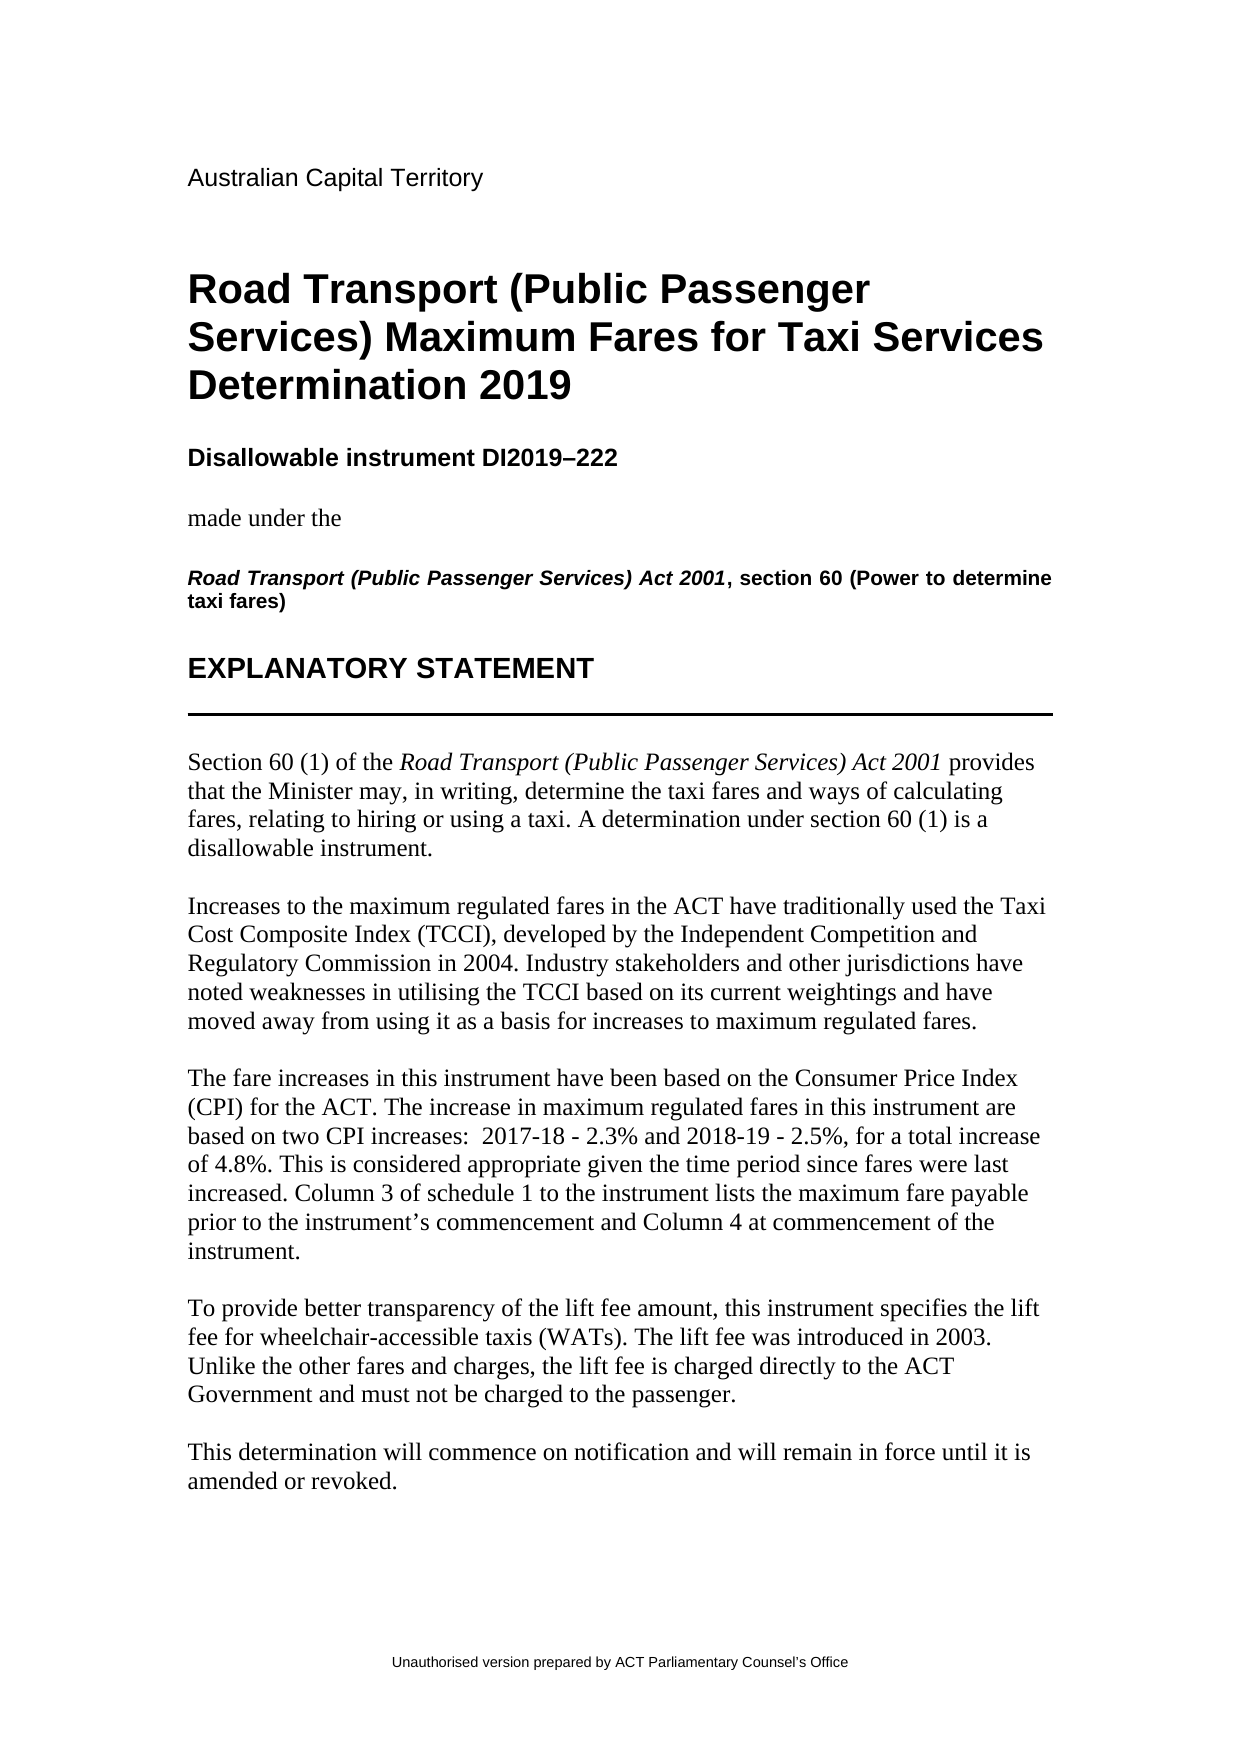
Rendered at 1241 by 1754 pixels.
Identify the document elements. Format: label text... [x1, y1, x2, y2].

text Increases to the maximum regulated fares in the ACT have traditionally used the Taxi Cost Composite Index (TCCI), developed by the Independent Competition and Regulatory Commission in 2004. Industry stakeholders and other jurisdictions have noted weaknesses in utilising the TCCI based on its current weightings and have moved away from using it as a basis for increases to maximum regulated fares. [187, 891, 1053, 1034]
text Australian Capital Territory [187, 162, 1053, 191]
text made under the [187, 503, 1053, 532]
text To provide better transparency of the lift fee amount, this instrument specifies the lift fee for wheelchair-accessible taxis (WATs). The lift fee was introduced in 2003. Unlike the other fares and charges, the lift fee is charged directly to the ACT Government and must not be charged to the passenger. [187, 1293, 1053, 1408]
text This determination will commence on notification and will remain in force until it is amended or revoked. [187, 1437, 1053, 1494]
text EXPLANATORY STATEMENT [187, 651, 994, 684]
text Road Transport (Public Passenger Services) Act 2001, section 60 (Power to determine taxi fares) [187, 565, 1053, 613]
text Section 60 (1) of the Road Transport (Public Passenger Services) Act 2001 provides that the Minister may, in writing, determine the taxi fares and ways of calculating fares, relating to hiring or using a taxi. A determination under section 60 (1) is a disallowable instrument. [187, 747, 1053, 862]
text The fare increases in this instrument have been based on the Consumer Price Index (CPI) for the ACT. The increase in maximum regulated fares in this instrument are based on two CPI increases: 2017-18 - 2.3% and 2018-19 - 2.5%, for a total increase of 4.8%. This is considered appropriate given the time period since fares were last increased. Column 3 of schedule 1 to the instrument lists the maximum fare payable prior to the instrument’s commencement and Column 4 at commencement of the instrument. [187, 1063, 1053, 1264]
text Disallowable instrument DI2019–222 [187, 443, 1053, 472]
text Road Transport (Public Passenger Services) Maximum Fares for Taxi Services Determination 2019 [187, 264, 1053, 408]
